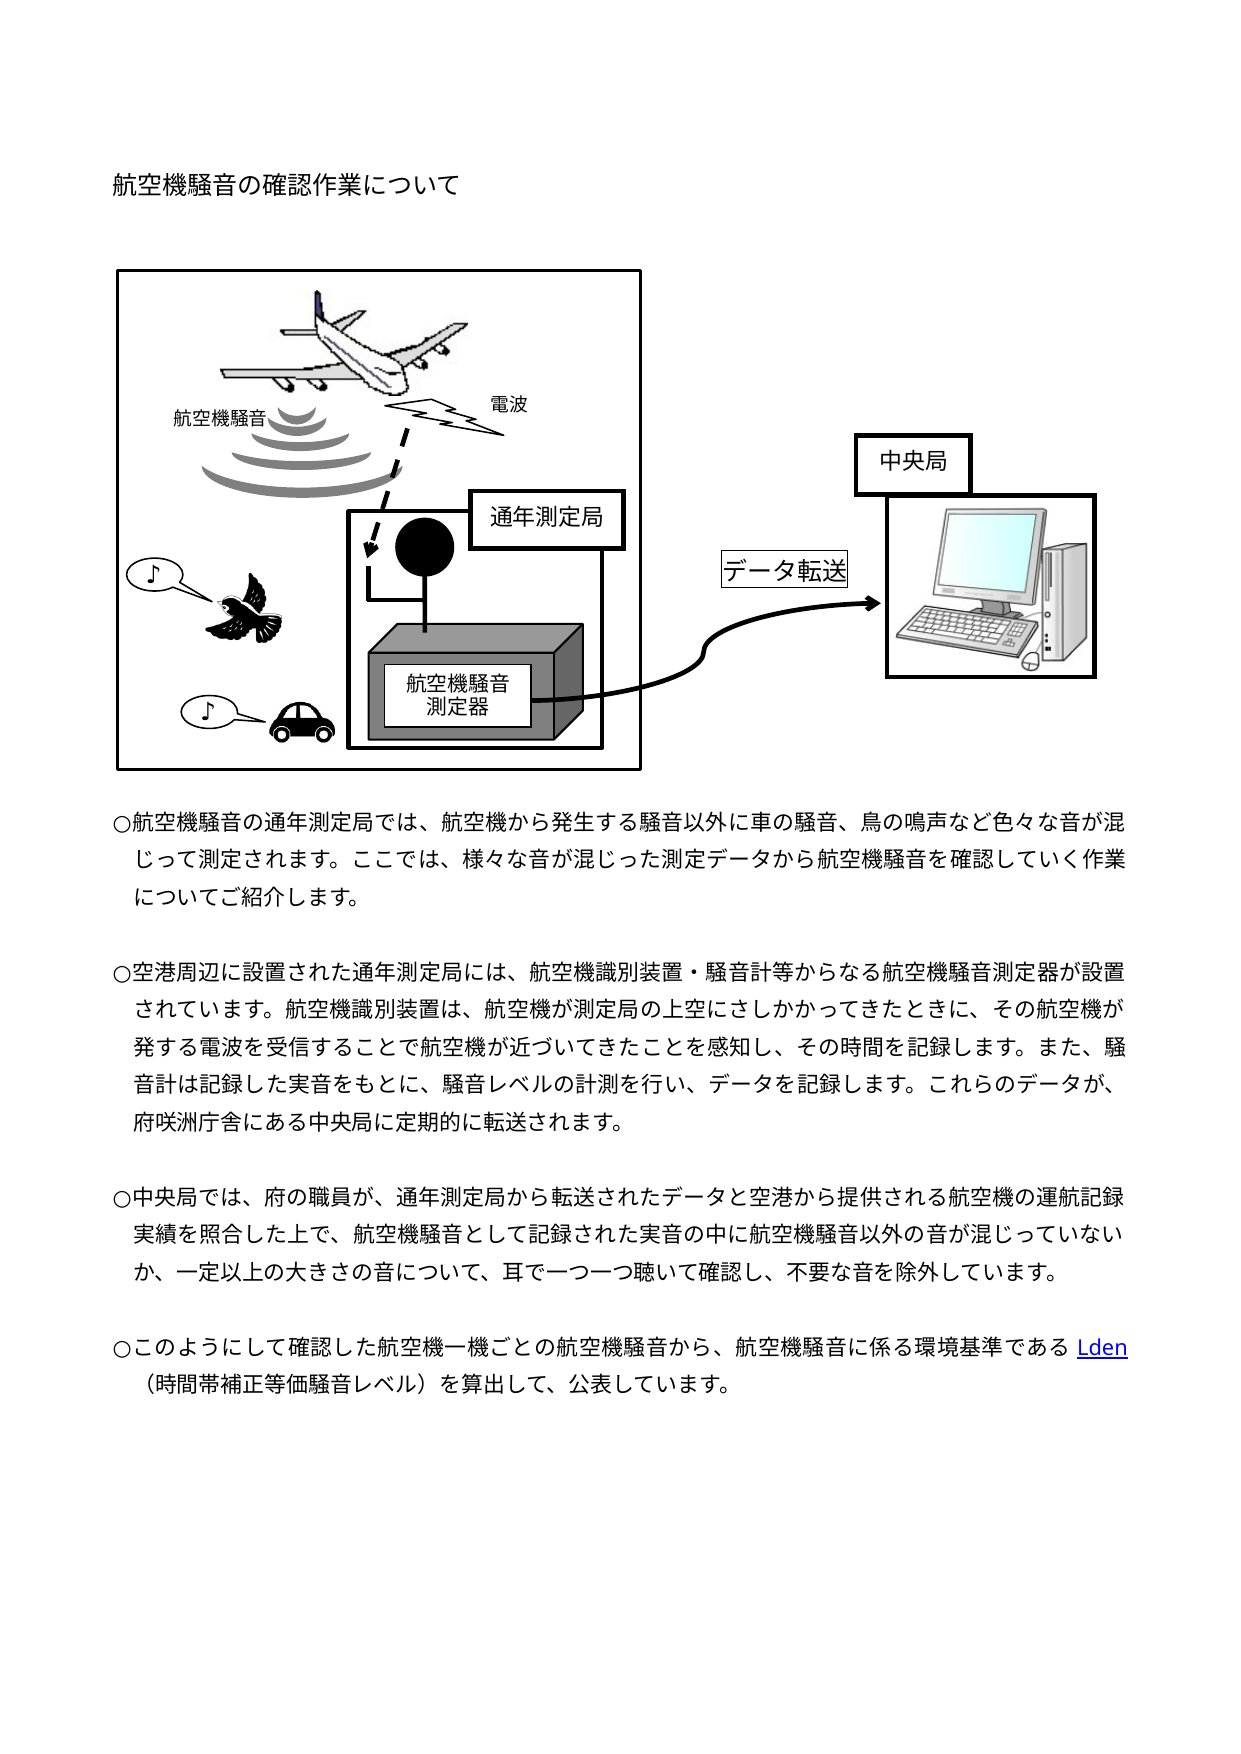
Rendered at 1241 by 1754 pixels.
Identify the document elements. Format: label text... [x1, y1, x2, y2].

picture [267, 686, 340, 758]
text ○空港周辺に設置された通年測定局には、航空機識別装置・騒音計等からなる航空機騒音測定器が設置されています。航空機識別装置は、航空機が測定局の上空にさしかかってきたときに、その航空機が発する電波を受信することで航空機が近づいてきたことを感知し、その時間を記録します。また、騒音計は記録した実音をもとに、騒音レベルの計測を行い、データを記録します。これらのデータが、府咲洲庁舎にある中央局に定期的に転送されます。 [112, 952, 1128, 1139]
text ○このようにして確認した航空機一機ごとの航空機騒音から、航空機騒音に係る環境基準であるLden（時間帯補正等価騒音レベル）を算出して、公表しています。 [112, 1327, 1128, 1402]
text ○中央局では、府の職員が、通年測定局から転送されたデータと空港から提供される航空機の運航記録実績を照合した上で、航空機騒音として記録された実音の中に航空機騒音以外の音が混じっていないか、一定以上の大きさの音について、耳で一つ一つ聴いて確認し、不要な音を除外しています。 [112, 1177, 1128, 1289]
text ○航空機騒音の通年測定局では、航空機から発生する騒音以外に車の騒音、鳥の鳴声など色々な音が混じって測定されます。ここでは、様々な音が混じった測定データから航空機騒音を確認していく作業についてご紹介します。 [112, 802, 1128, 914]
picture [219, 290, 469, 396]
picture [205, 573, 282, 643]
text 航空機騒音の確認作業について [112, 164, 1128, 202]
picture [889, 498, 1092, 675]
